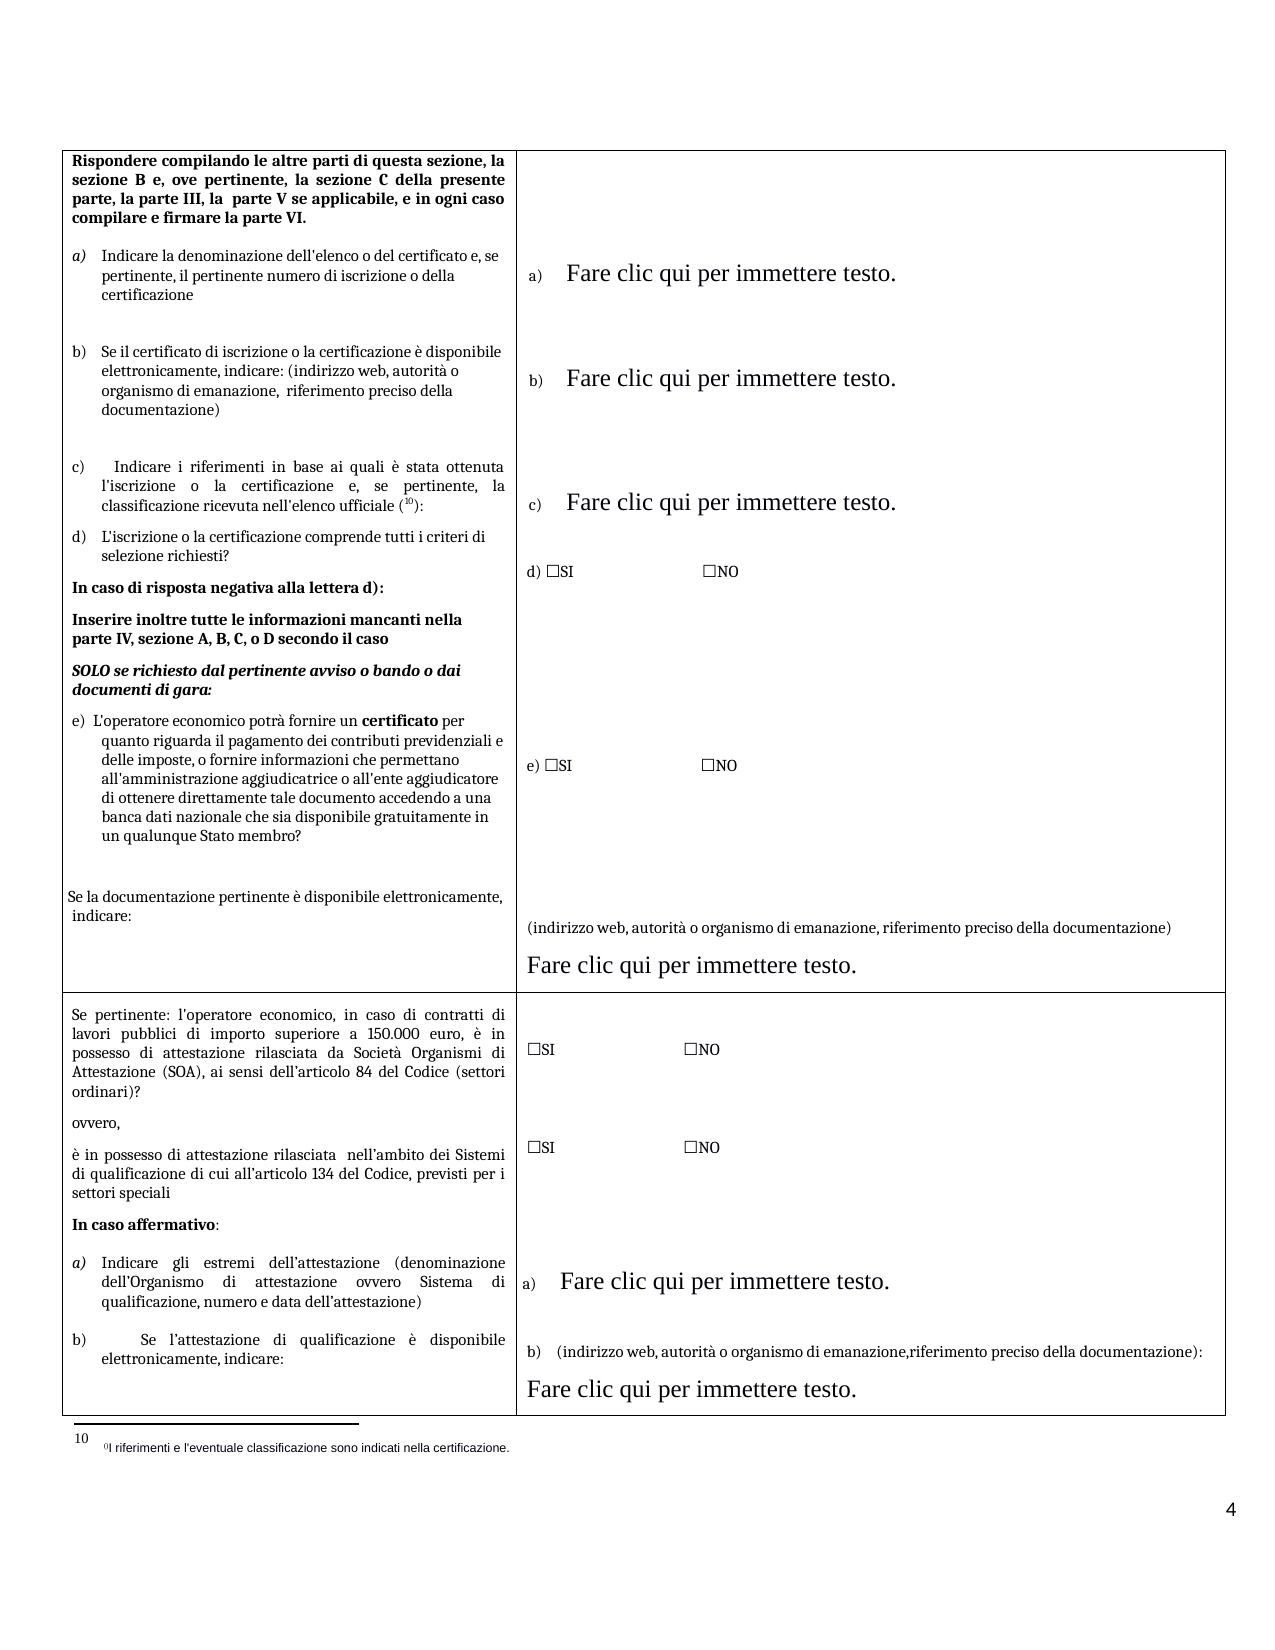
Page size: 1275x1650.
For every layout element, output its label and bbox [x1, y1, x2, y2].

table_cell [63, 151, 516, 992]
table_cell [517, 993, 1225, 1415]
table_cell [517, 151, 1225, 992]
table_cell [63, 993, 516, 1415]
